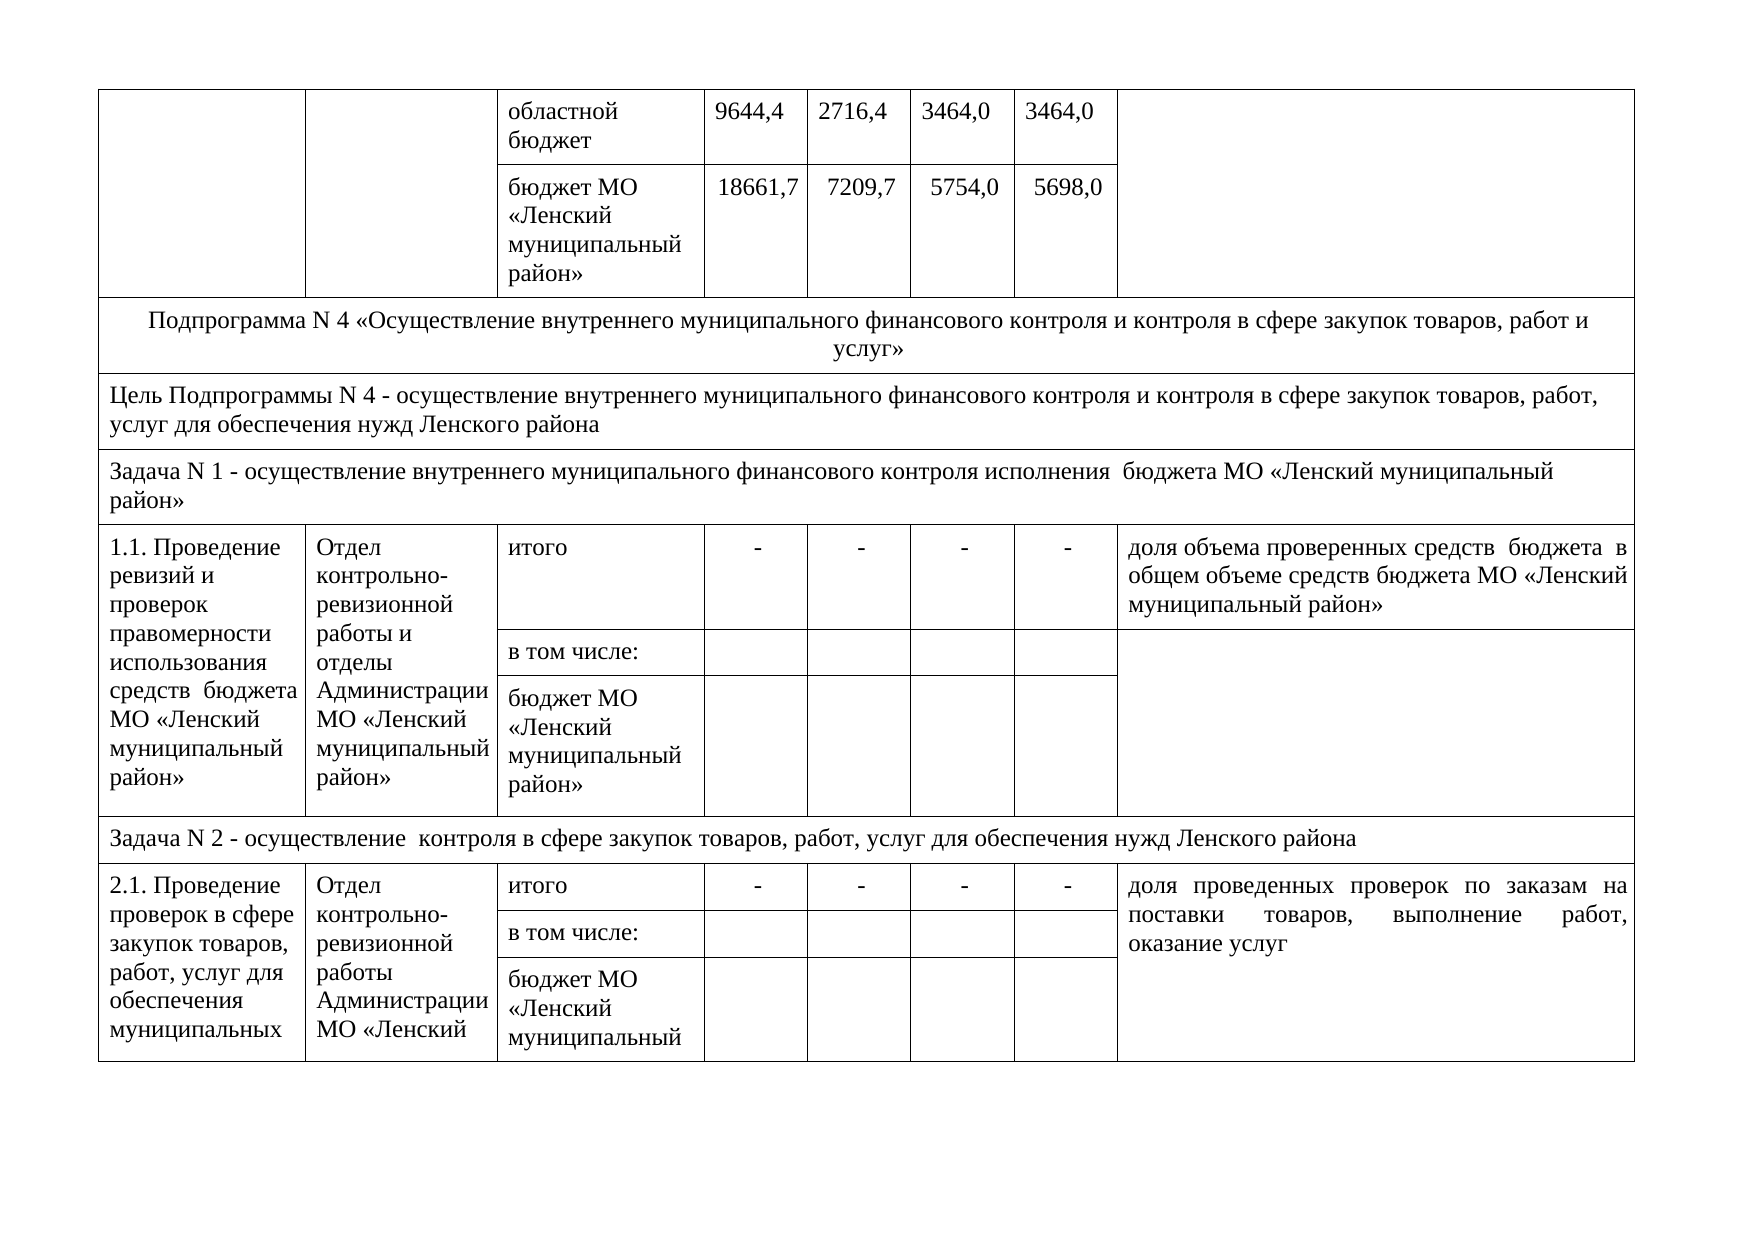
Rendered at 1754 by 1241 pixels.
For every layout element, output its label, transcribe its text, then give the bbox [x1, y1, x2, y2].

table_cell в том числе: [498, 630, 704, 675]
table_cell - [911, 525, 1014, 628]
table_cell [808, 958, 910, 1061]
table_cell бюджет МО «Ленский муниципальный район» [498, 165, 704, 297]
table_cell [1118, 630, 1634, 816]
table_cell 2.1. Проведение проверок в сфере закупок товаров, работ, услуг для обеспечения муниципальных нужд Ленского района, нужд муниципальных бюджетных учреждений Ленского района [99, 864, 305, 1061]
table_cell [1015, 676, 1117, 816]
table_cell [306, 864, 497, 1061]
table_cell [911, 911, 1014, 957]
table_cell [705, 676, 807, 816]
table_cell 2716,4 [808, 90, 910, 164]
table_cell бюджет МО «Ленский муниципальный район» [498, 676, 704, 816]
table_cell - [705, 864, 807, 910]
table_cell [705, 911, 807, 957]
table_cell доля проведенных проверок по заказам на поставки товаров, выполнение работ, оказание услуг [1118, 864, 1634, 1061]
table_cell Подпрограмма N 4 «Осуществление внутреннего муниципального финансового контроля и контроля в сфере закупок товаров, работ и услуг» [99, 298, 1634, 373]
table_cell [498, 958, 704, 1061]
table_cell [911, 630, 1014, 675]
table_cell 18661,7 [705, 165, 807, 297]
table_cell - [705, 525, 807, 628]
table_cell в том числе: [498, 911, 704, 957]
table_cell [1015, 911, 1117, 957]
table_cell [705, 958, 807, 1061]
table_cell - [808, 864, 910, 910]
table_cell - [808, 525, 910, 628]
table_cell [911, 676, 1014, 816]
table_cell Отдел контрольно-ревизионной работы и отделы Администрации МО «Ленский муниципальный район» [306, 525, 497, 816]
table_cell [1015, 958, 1117, 1061]
table_cell [808, 630, 910, 675]
table_cell 5698,0 [1015, 165, 1117, 297]
table_cell Задача N 1 - осуществление внутреннего муниципального финансового контроля исполнения бюджета МО «Ленский муниципальный район» [99, 450, 1634, 524]
table_cell 3464,0 [1015, 90, 1117, 164]
table_cell доля объема проверенных средств бюджета в общем объеме средств бюджета МО «Ленский муниципальный район» [1118, 525, 1634, 628]
table_cell - [911, 864, 1014, 910]
table_cell [911, 958, 1014, 1061]
table_cell [705, 630, 807, 675]
table_cell 3464,0 [911, 90, 1014, 164]
table_cell - [1015, 525, 1117, 628]
table_cell - [1015, 864, 1117, 910]
table_cell Цель Подпрограммы N 4 - осуществление внутреннего муниципального финансового контроля и контроля в сфере закупок товаров, работ, услуг для обеспечения нужд Ленского района [99, 374, 1634, 448]
table_cell Задача N 2 - осуществление контроля в сфере закупок товаров, работ, услуг для обеспечения нужд Ленского района [99, 817, 1634, 863]
table_cell [808, 676, 910, 816]
table_cell итого [498, 525, 704, 628]
table_cell 5754,0 [911, 165, 1014, 297]
table_cell [808, 911, 910, 957]
table_cell итого [498, 864, 704, 910]
table_cell областной бюджет [498, 90, 704, 164]
table_cell 1.1. Проведение ревизий и проверок правомерности использования средств бюджета МО «Ленский муниципальный район» [99, 525, 305, 816]
table_cell [1015, 630, 1117, 675]
table_cell 9644,4 [705, 90, 807, 164]
table_cell 7209,7 [808, 165, 910, 297]
